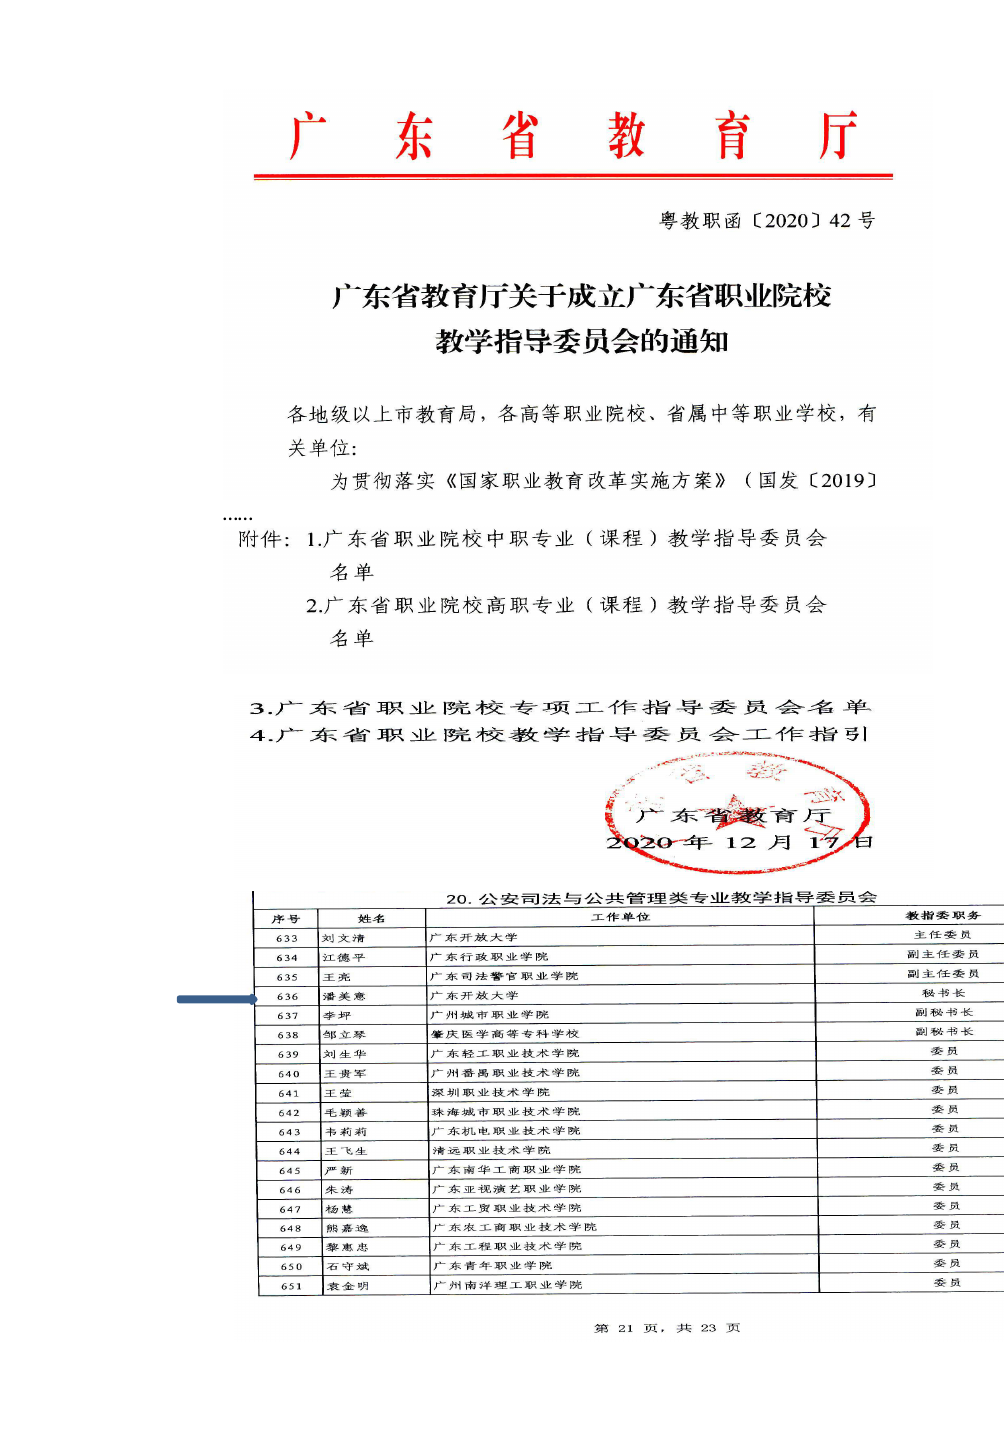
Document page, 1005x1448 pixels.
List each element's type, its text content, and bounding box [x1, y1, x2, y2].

text …… [223, 500, 929, 526]
